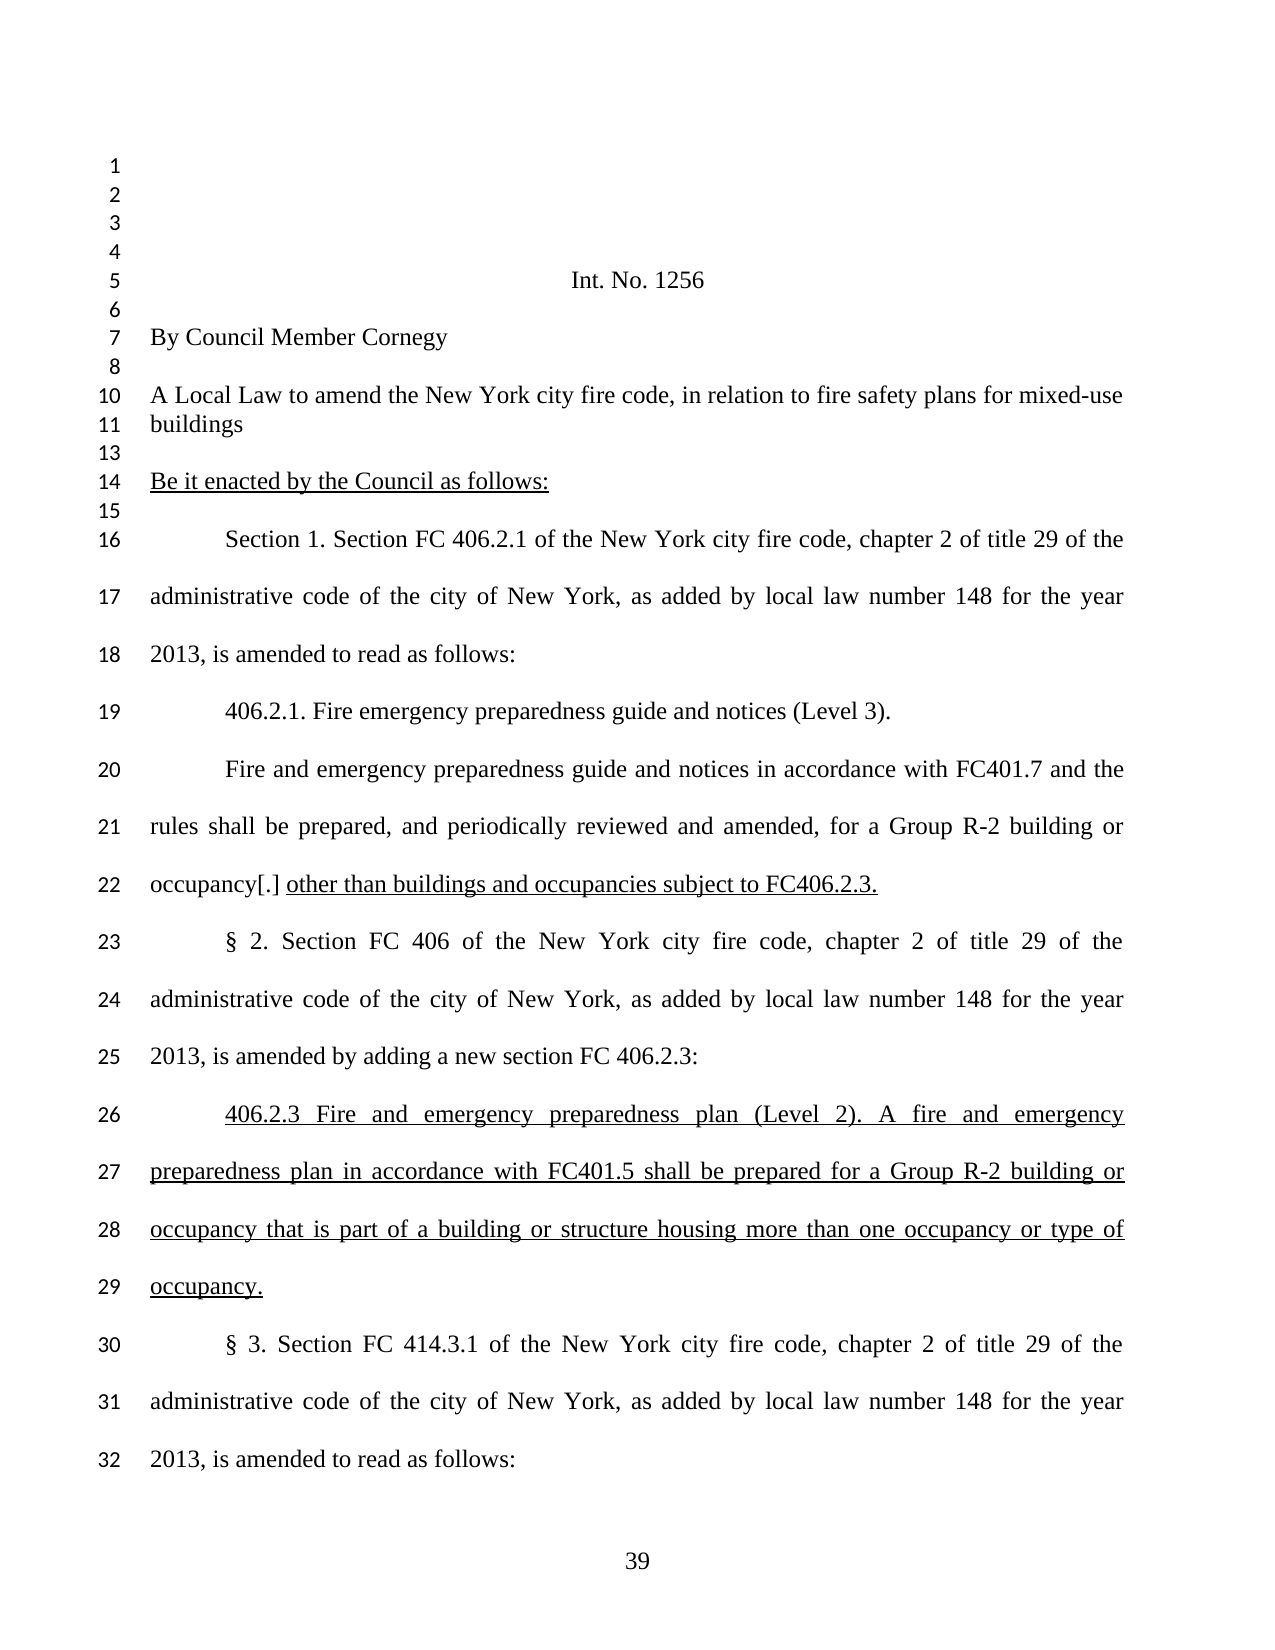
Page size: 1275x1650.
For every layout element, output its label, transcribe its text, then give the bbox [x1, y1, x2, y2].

text 406.2.3 Fire and emergency preparedness plan (Level 2). A fire and emergency preparedness plan in accordance with FC401.5 shall be prepared for a Group R-2 building or occupancy that is part of a building or structure housing more than one occupancy or type of occupancy. [150, 1240, 1125, 1300]
text A Local Law to amend the New York city fire code, in relation to fire safety plans for mixed-use buildings [150, 380, 1125, 437]
text Fire and emergency preparedness guide and notices in accordance with FC401.7 and the rules shall be prepared, and periodically reviewed and amended, for a Group R-2 building or occupancy[.] other than buildings and occupancies subject to FC406.2.3. [150, 754, 1125, 897]
text § 2. Section FC 406 of the New York city fire code, chapter 2 of title 29 of the administrative code of the city of New York, as added by local law number 148 for the year 2013, is amended by adding a new section FC 406.2.3: [150, 926, 1125, 1070]
text 406.2.1. Fire emergency preparedness guide and notices (Level 3). [150, 696, 1125, 725]
text § 3. Section FC 414.3.1 of the New York city fire code, chapter 2 of title 29 of the administrative code of the city of New York, as added by local law number 148 for the year 2013, is amended to read as follows: [150, 1329, 1125, 1472]
text By Council Member Cornegy [150, 322, 1125, 351]
text Int. No. 1256 [150, 265, 1125, 294]
text 406.2.3 Fire and emergency preparedness plan (Level 2). A fire and emergency preparedness plan in accordance with FC401.5 shall be prepared for a Group R-2 building or occupancy that is part of a building or structure housing more than one occupancy or type of occupancy. [150, 1099, 1125, 1181]
text Be it enacted by the Council as follows: [150, 466, 1125, 495]
text Section 1. Section FC 406.2.1 of the New York city fire code, chapter 2 of title 29 of the administrative code of the city of New York, as added by local law number 148 for the year 2013, is amended to read as follows: [150, 524, 1125, 667]
text 406.2.3 Fire and emergency preparedness plan (Level 2). A fire and emergency preparedness plan in accordance with FC401.5 shall be prepared for a Group R-2 building or occupancy that is part of a building or structure housing more than one occupancy or type of occupancy. [150, 1183, 1125, 1239]
